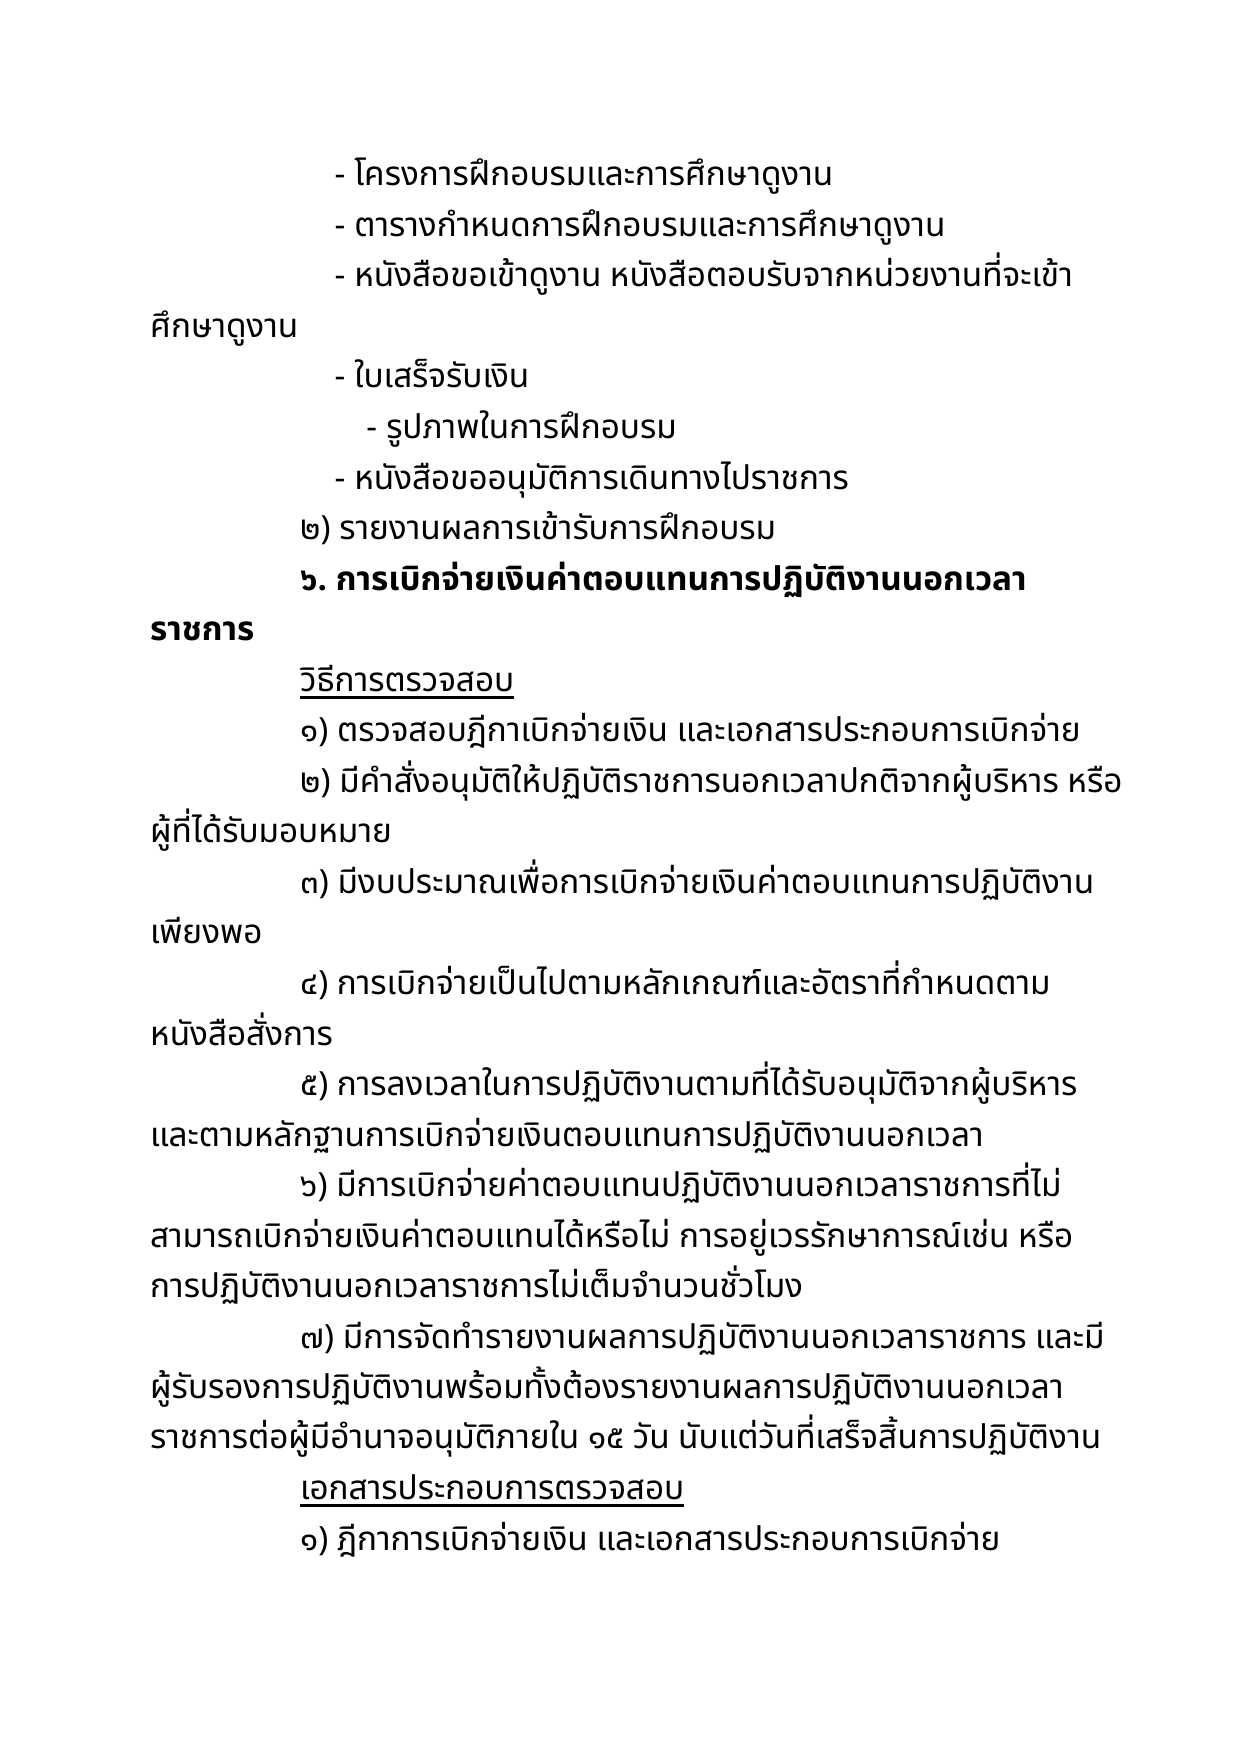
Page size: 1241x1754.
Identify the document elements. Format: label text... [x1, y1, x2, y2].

text ๒) มีคำสั่งอนุมัติให้ปฏิบัติราชการนอกเวลาปกติจากผู้บริหาร หรือผู้ที่ได้รับมอบหมาย [150, 757, 1122, 858]
text - ตารางกำหนดการฝึกอบรมและการศึกษาดูงาน [150, 201, 1122, 251]
text ๒) รายงานผลการเข้ารับการฝึกอบรม [150, 504, 1122, 555]
text - หนังสือขออนุมัติการเดินทางไปราชการ [150, 453, 1122, 504]
text เอกสารประกอบการตรวจสอบ [150, 1464, 1122, 1514]
text ๗) มีการจัดทำรายงานผลการปฏิบัติงานนอกเวลาราชการ และมีผู้รับรองการปฏิบัติงานพร้อมทั้งต้องรายงานผลการปฏิบัติงานนอกเวลาราชการต่อผู้มีอำนาจอนุมัติภายใน ๑๕ วัน นับแต่วันที่เสร็จสิ้นการปฏิบัติงาน [150, 1312, 1122, 1464]
text - โครงการฝึกอบรมและการศึกษาดูงาน [150, 150, 1122, 201]
text ๖) มีการเบิกจ่ายค่าตอบแทนปฏิบัติงานนอกเวลาราชการที่ไม่สามารถเบิกจ่ายเงินค่าตอบแทนได้หรือไม่ การอยู่เวรรักษาการณ์เช่น หรือการปฏิบัติงานนอกเวลาราชการไม่เต็มจำนวนชั่วโมง [150, 1161, 1122, 1312]
text วิธีการตรวจสอบ [150, 656, 1122, 706]
text ๕) การลงเวลาในการปฏิบัติงานตามที่ได้รับอนุมัติจากผู้บริหารและตามหลักฐานการเบิกจ่ายเงินตอบแทนการปฏิบัติงานนอกเวลา [150, 1060, 1122, 1161]
text - ใบเสร็จรับเงิน [150, 352, 1122, 403]
text - หนังสือขอเข้าดูงาน หนังสือตอบรับจากหน่วยงานที่จะเข้าศึกษาดูงาน [150, 251, 1122, 352]
text - รูปภาพในการฝึกอบรม [150, 403, 1122, 453]
text ๖. การเบิกจ่ายเงินค่าตอบแทนการปฏิบัติงานนอกเวลาราชการ [150, 555, 1122, 656]
text ๑) ฎีกาการเบิกจ่ายเงิน และเอกสารประกอบการเบิกจ่าย [150, 1514, 1122, 1565]
text ๓) มีงบประมาณเพื่อการเบิกจ่ายเงินค่าตอบแทนการปฏิบัติงานเพียงพอ [150, 858, 1122, 959]
text ๔) การเบิกจ่ายเป็นไปตามหลักเกณฑ์และอัตราที่กำหนดตามหนังสือสั่งการ [150, 959, 1122, 1060]
text ๑) ตรวจสอบฎีกาเบิกจ่ายเงิน และเอกสารประกอบการเบิกจ่าย [150, 706, 1122, 757]
